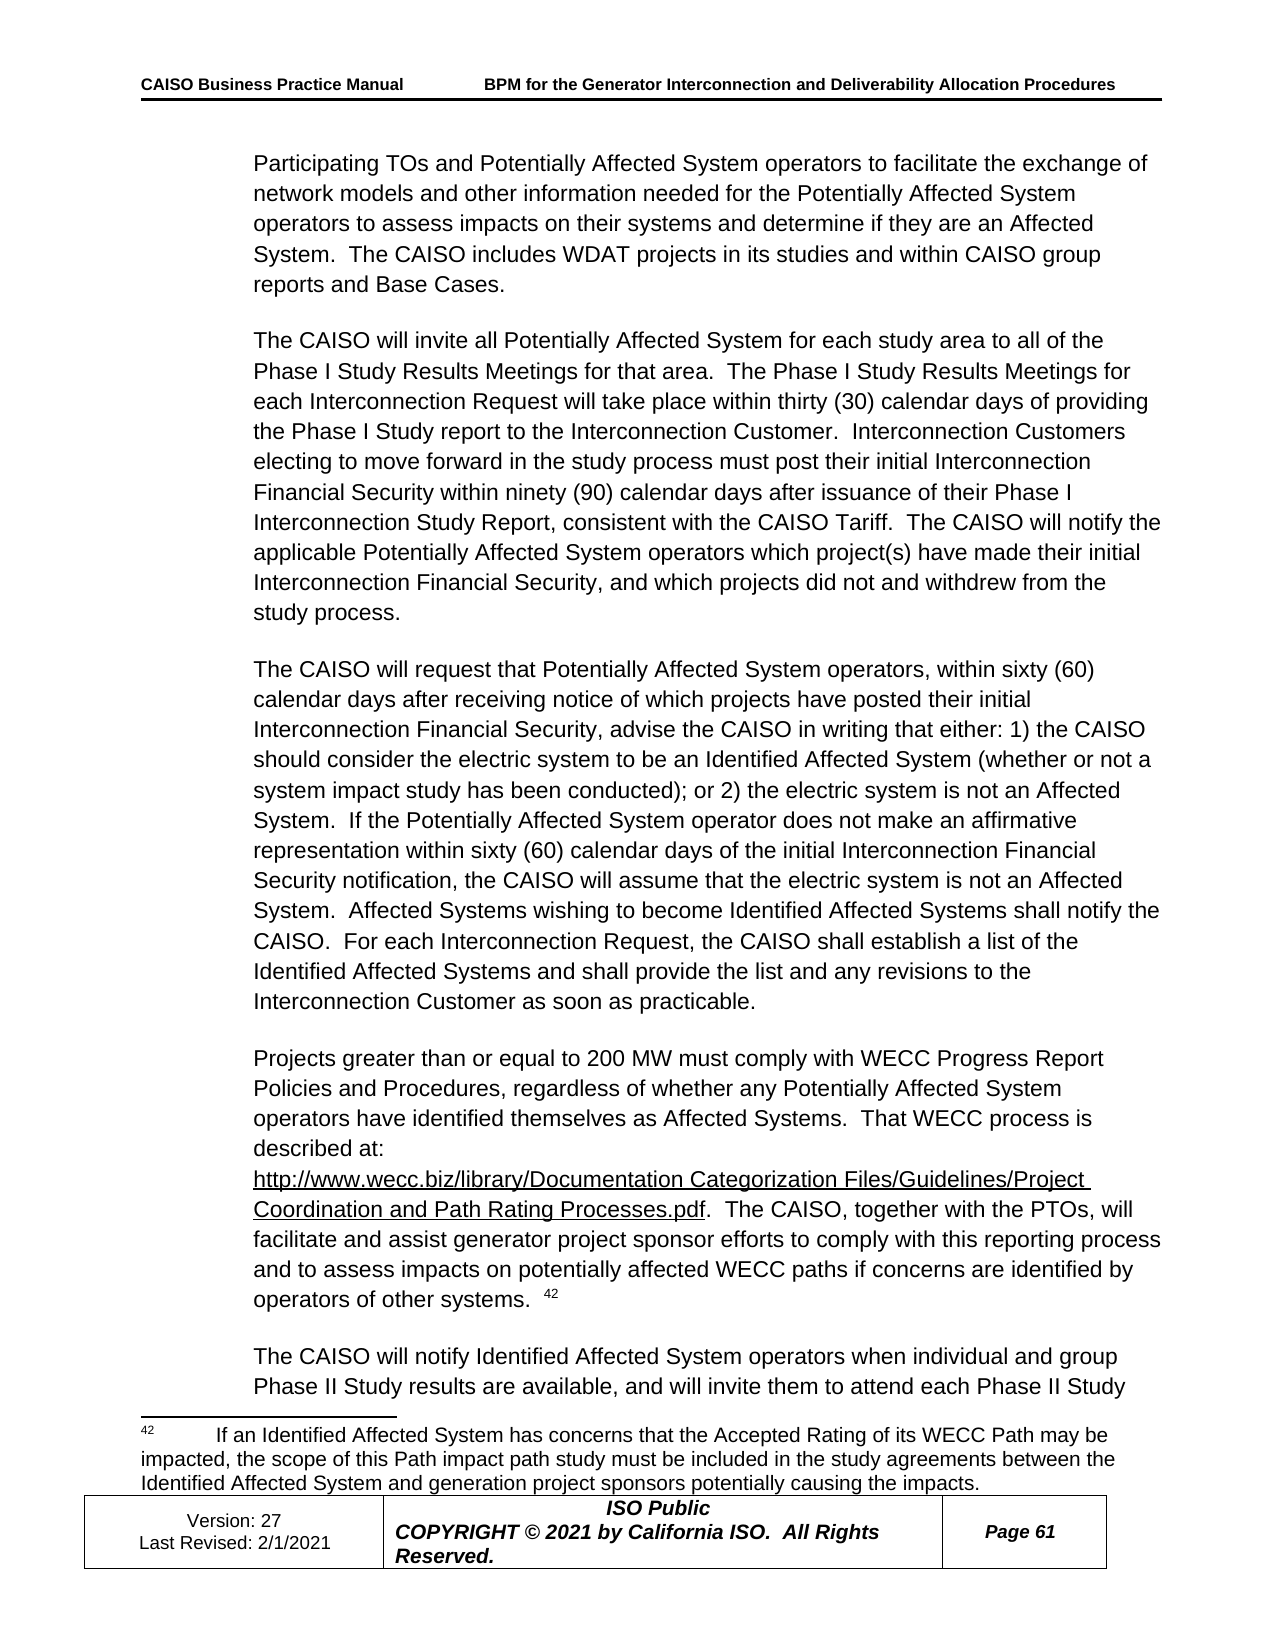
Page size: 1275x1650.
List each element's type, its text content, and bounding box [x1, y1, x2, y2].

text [253, 150, 1162, 297]
text The CAISO will request that Potentially Affected System operators, within sixty (60) calendar days after receiving notice of which projects have posted their initial Interconnection Financial Security, advise the CAISO in writing that either: 1) the CAISO should consider the electric system to be an Identified Affected System (whether or not a system impact study has been conducted); or 2) the electric system is not an Affected System. If the Potentially Affected System operator does not make an affirmative representation within sixty (60) calendar days of the initial Interconnection Financial Security notification, the CAISO will assume that the electric system is not an Affected System. Affected Systems wishing to become Identified Affected Systems shall notify the CAISO. For each Interconnection Request, the CAISO shall establish a list of the Identified Affected Systems and shall provide the list and any revisions to the Interconnection Customer as soon as practicable. [253, 656, 1162, 1014]
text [253, 1343, 1162, 1399]
text http://www.wecc.biz/library/Documentation Categorization Files/Guidelines/Project Coordination and Path Rating Processes.pdf. The CAISO, together with the PTOs, will facilitate and assist generator project sponsor efforts to comply with this reporting process and to assess impacts on potentially affected WECC paths if concerns are identified by operators of other systems. [253, 1166, 1162, 1313]
text Projects greater than or equal to 200 MW must comply with WECC Progress Report Policies and Procedures, regardless of whether any Potentially Affected System operators have identified themselves as Affected Systems. That WECC process is described at: [253, 1045, 1162, 1162]
text The CAISO will invite all Potentially Affected System for each study area to all of the Phase I Study Results Meetings for that area. The Phase I Study Results Meetings for each Interconnection Request will take place within thirty (30) calendar days of providing the Phase I Study report to the Interconnection Customer. Interconnection Customers electing to move forward in the study process must post their initial Interconnection Financial Security within ninety (90) calendar days after issuance of their Phase I Interconnection Study Report, consistent with the CAISO Tariff. The CAISO will notify the applicable Potentially Affected System operators which project(s) have made their initial Interconnection Financial Security, and which projects did not and withdrew from the study process. [253, 327, 1162, 626]
